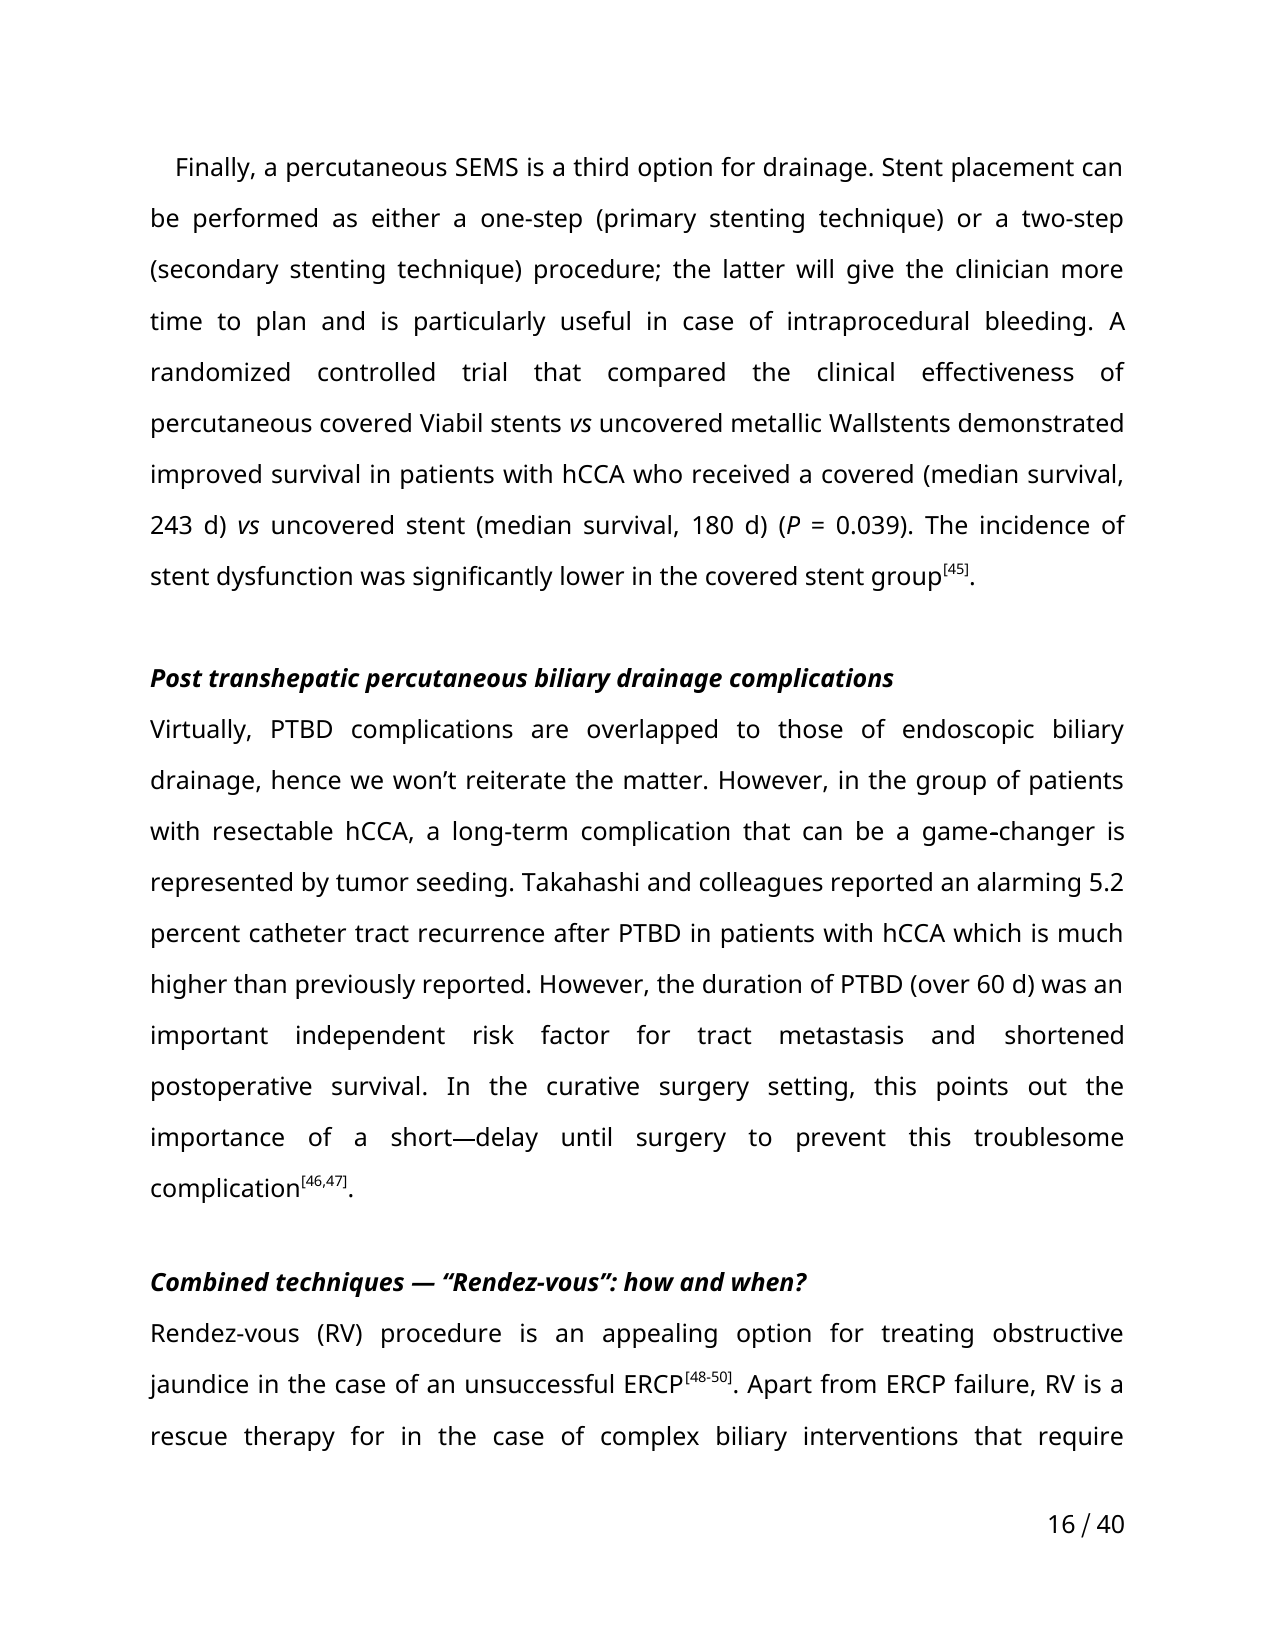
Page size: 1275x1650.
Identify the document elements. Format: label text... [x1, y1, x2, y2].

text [150, 1316, 1125, 1452]
text Finally, a percutaneous SEMS is a third option for drainage. Stent placement can be performed as either a one-step (primary stenting technique) or a two-step (secondary stenting technique) procedure; the latter will give the clinician more time to plan and is particularly useful in case of intraprocedural bleeding. A randomized controlled trial that compared the clinical effectiveness of percutaneous covered Viabil stents vs uncovered metallic Wallstents demonstrated improved survival in patients with hCCA who received a covered (median survival, 243 d) vs uncovered stent (median survival, 180 d) (P = 0.039). The incidence of stent dysfunction was significantly lower in the covered stent group[45]. [150, 150, 1125, 592]
text Virtually, PTBD complications are overlapped to those of endoscopic biliary drainage, hence we won’t reiterate the matter. However, in the group of patients with resectable hCCA, a long-term complication that can be a game-changer is represented by tumor seeding. Takahashi and colleagues reported an alarming 5.2 percent catheter tract recurrence after PTBD in patients with hCCA which is much higher than previously reported. However, the duration of PTBD (over 60 d) was an important independent risk factor for tract metastasis and shortened postoperative survival. In the curative surgery setting, this points out the importance of a short delay until surgery to prevent this troublesome complication[46,47]. [150, 711, 1125, 1205]
text Combined techniques — “Rendez-vous”: how and when? [150, 1265, 1125, 1299]
text Post transhepatic percutaneous biliary drainage complications [150, 660, 1125, 694]
